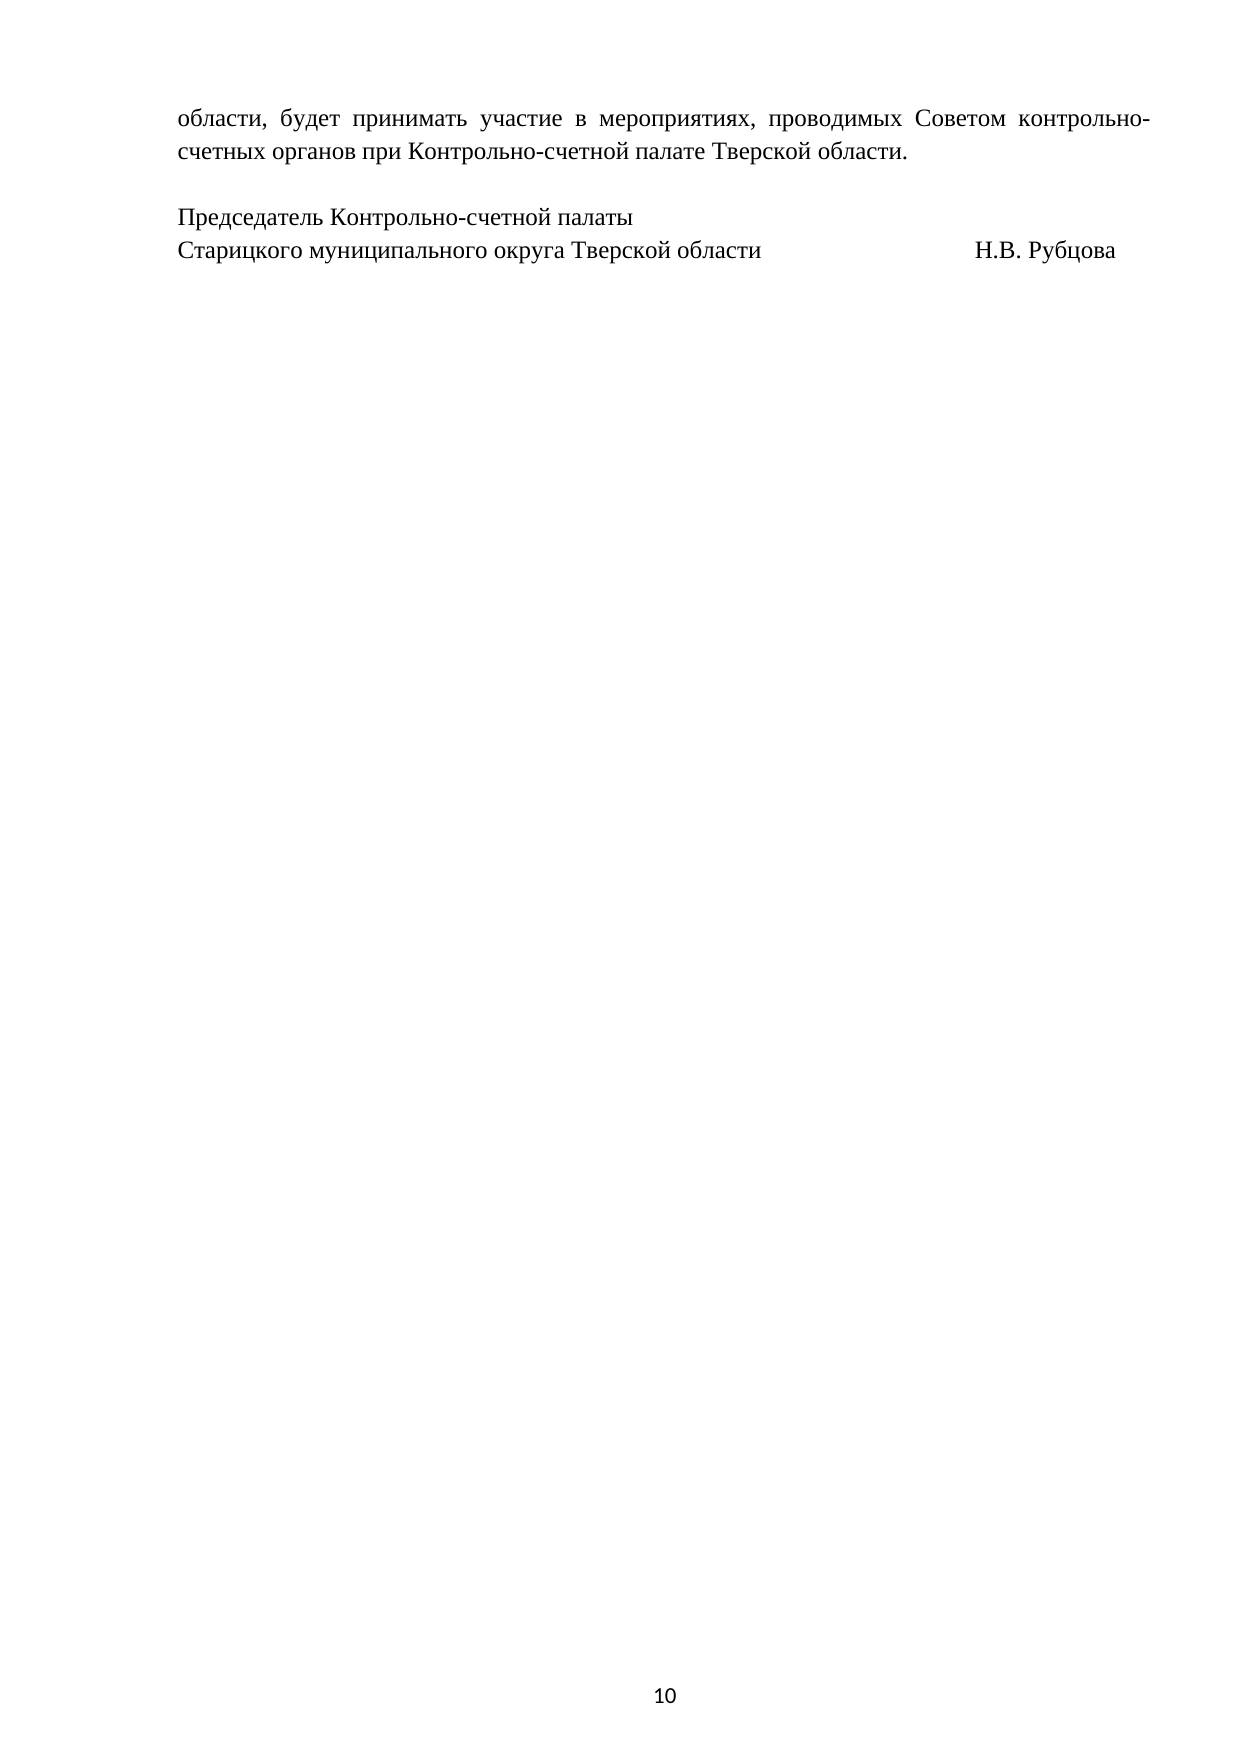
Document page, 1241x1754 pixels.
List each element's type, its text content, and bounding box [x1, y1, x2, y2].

text Председатель Контрольно-счетной палаты [177, 202, 1152, 231]
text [177, 103, 1152, 165]
text Старицкого муниципального округа Тверской области Н.В. Рубцова [177, 236, 1152, 264]
